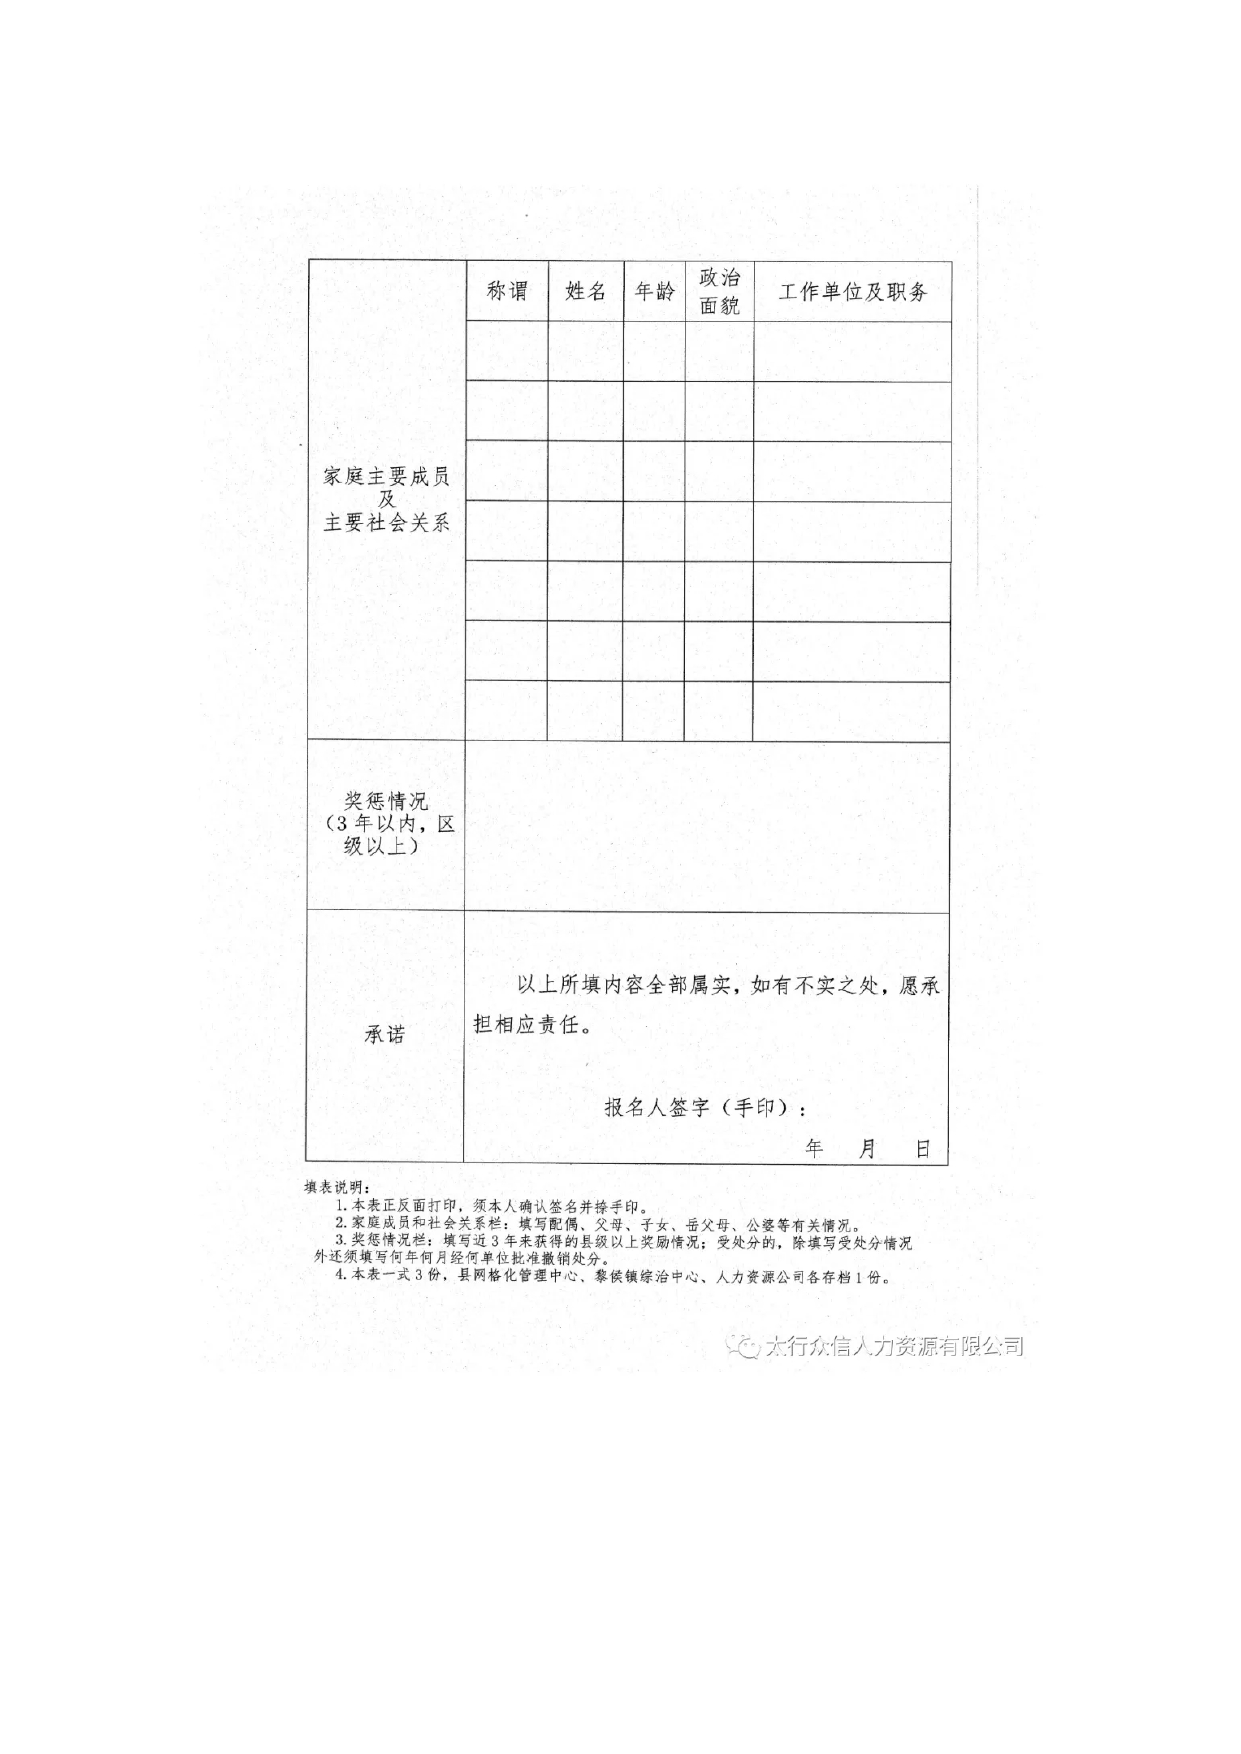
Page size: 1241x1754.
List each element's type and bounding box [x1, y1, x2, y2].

picture [187, 162, 1052, 1384]
